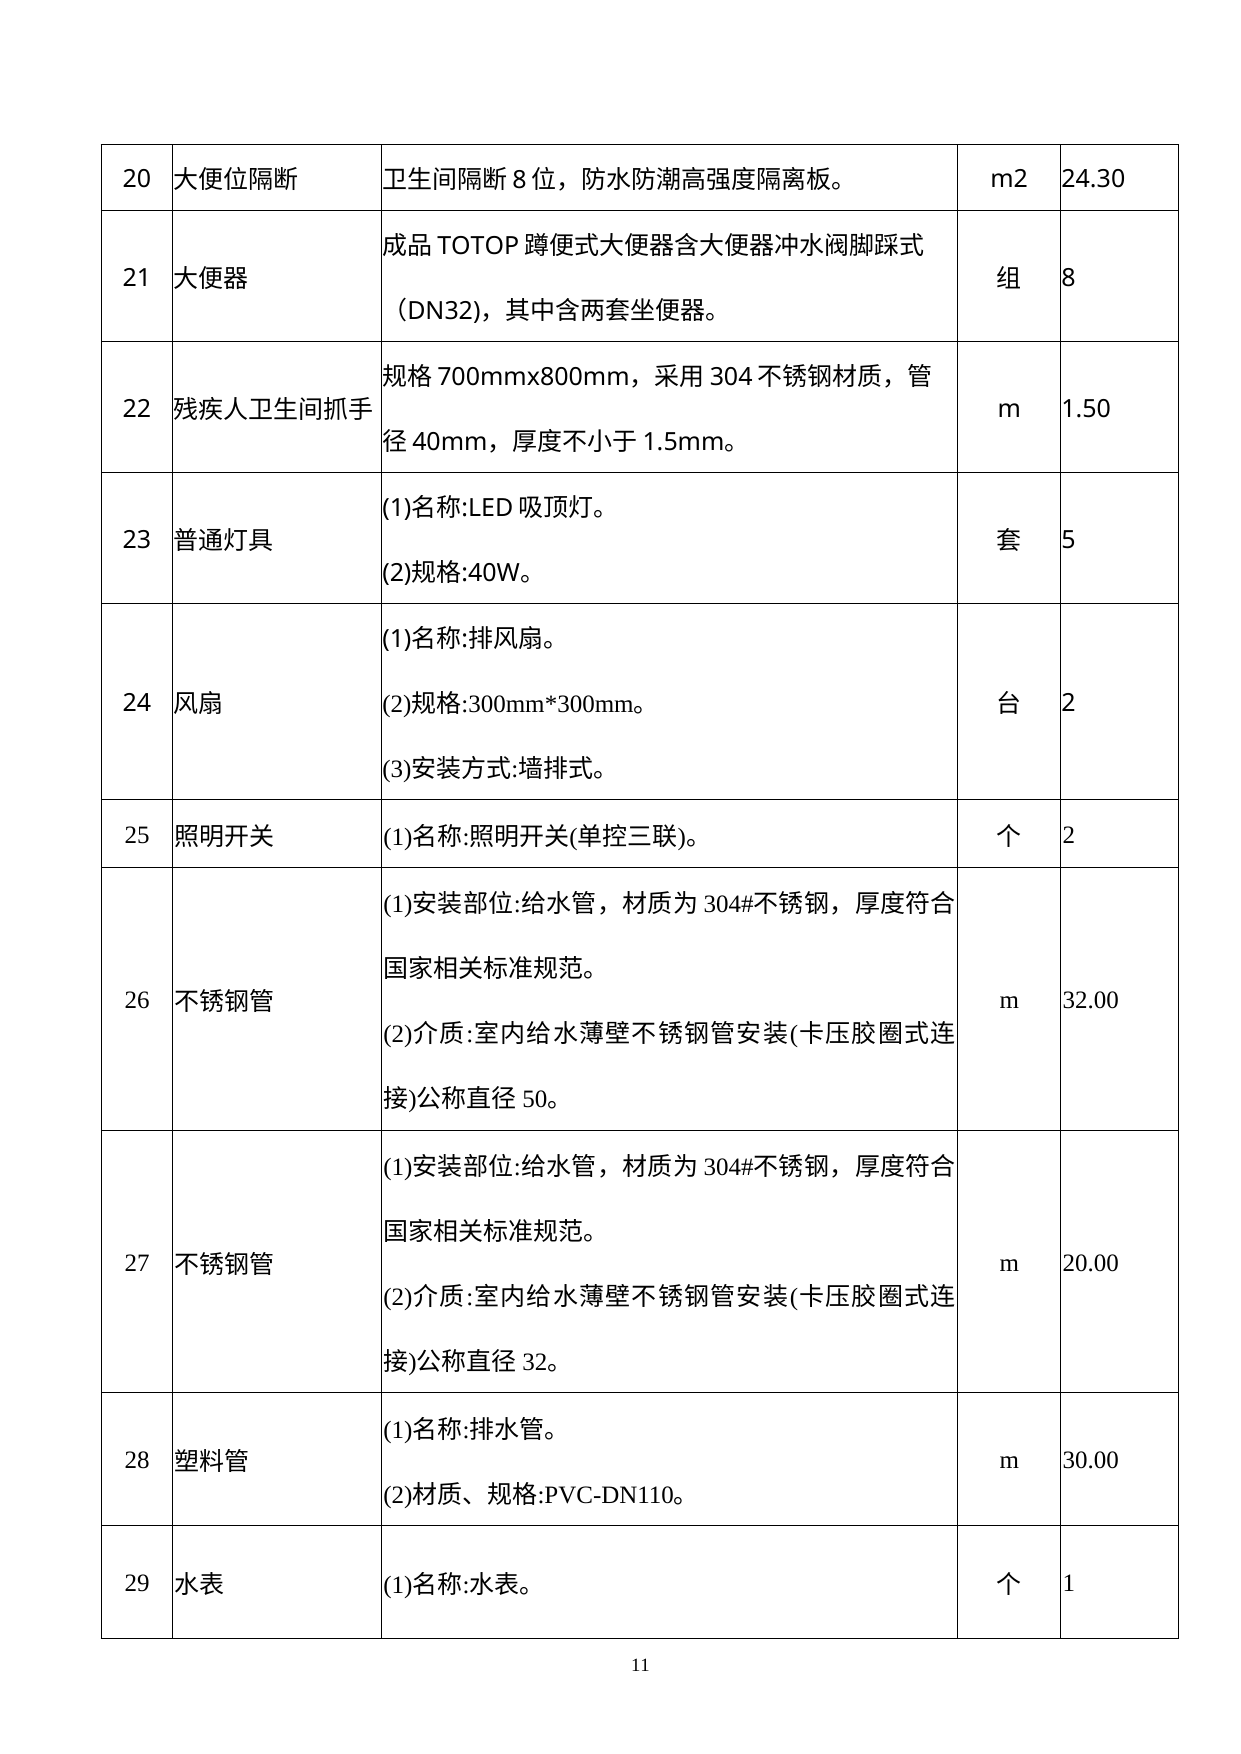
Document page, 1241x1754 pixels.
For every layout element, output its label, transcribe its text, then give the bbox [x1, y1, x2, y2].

table_cell 20.00 [1061, 1131, 1178, 1392]
table_cell (1)名称:照明开关(单控三联)。 [382, 800, 957, 867]
table_cell 个 [958, 800, 1060, 867]
table_cell 30.00 [1061, 1393, 1178, 1525]
table_cell (1)安装部位:给水管，材质为304#不锈钢，厚度符合国家相关标准规范。 (2)介质:室内给水薄壁不锈钢管安装(卡压胶圈式连接)公称直径 50。 [382, 868, 957, 1129]
table_cell m2 [958, 145, 1060, 210]
table_cell (1)名称:排水管。 (2)材质、规格:PVC-DN110。 [382, 1393, 957, 1525]
table_cell 2 [1061, 604, 1178, 799]
table_cell 规格700mmx800mm，采用304不锈钢材质，管径40mm，厚度不小于1.5mm。 [382, 342, 957, 472]
table_cell 32.00 [1061, 868, 1178, 1129]
table_cell 照明开关 [173, 800, 381, 867]
table_cell 26 [102, 868, 172, 1129]
table_cell 套 [958, 473, 1060, 603]
table_cell (1)安装部位:给水管，材质为304#不锈钢，厚度符合国家相关标准规范。 (2)介质:室内给水薄壁不锈钢管安装(卡压胶圈式连接)公称直径 32。 [382, 1131, 957, 1392]
table_cell 不锈钢管 [173, 868, 381, 1129]
table_cell 24.30 [1061, 145, 1178, 210]
table_cell 普通灯具 [173, 473, 381, 603]
table_cell 卫生间隔断8位，防水防潮高强度隔离板。 [382, 145, 957, 210]
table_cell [382, 1526, 957, 1638]
table_cell 24 [102, 604, 172, 799]
table_cell 29 [102, 1526, 172, 1638]
table_cell 8 [1061, 211, 1178, 341]
table_cell 风扇 [173, 604, 381, 799]
table_cell 20 [102, 145, 172, 210]
table_cell 2 [1061, 800, 1178, 867]
table_cell m [958, 1131, 1060, 1392]
table_cell 27 [102, 1131, 172, 1392]
table_cell 23 [102, 473, 172, 603]
table_cell (1)名称:LED吸顶灯。 (2)规格:40W。 [382, 473, 957, 603]
table_cell 台 [958, 604, 1060, 799]
table_cell 塑料管 [173, 1393, 381, 1525]
table_cell 1.50 [1061, 342, 1178, 472]
table_cell 不锈钢管 [173, 1131, 381, 1392]
table_cell 25 [102, 800, 172, 867]
table_cell 5 [1061, 473, 1178, 603]
table_cell (1)名称:排风扇。 (2)规格:300mm*300mm。 (3)安装方式:墙排式。 [382, 604, 957, 799]
table_cell 大便器 [173, 211, 381, 341]
table_cell 1 [1061, 1526, 1178, 1638]
table_cell 22 [102, 342, 172, 472]
table_cell m [958, 342, 1060, 472]
table_cell m [958, 1393, 1060, 1525]
table_cell 残疾人卫生间抓手 [173, 342, 381, 472]
table_cell 大便位隔断 [173, 145, 381, 210]
table_cell 个 [958, 1526, 1060, 1638]
table_cell 水表 [173, 1526, 381, 1638]
table_cell 28 [102, 1393, 172, 1525]
table_cell 成品TOTOP蹲便式大便器含大便器冲水阀脚踩式（DN32)，其中含两套坐便器。 [382, 211, 957, 341]
table_cell 21 [102, 211, 172, 341]
table_cell m [958, 868, 1060, 1129]
table_cell 组 [958, 211, 1060, 341]
